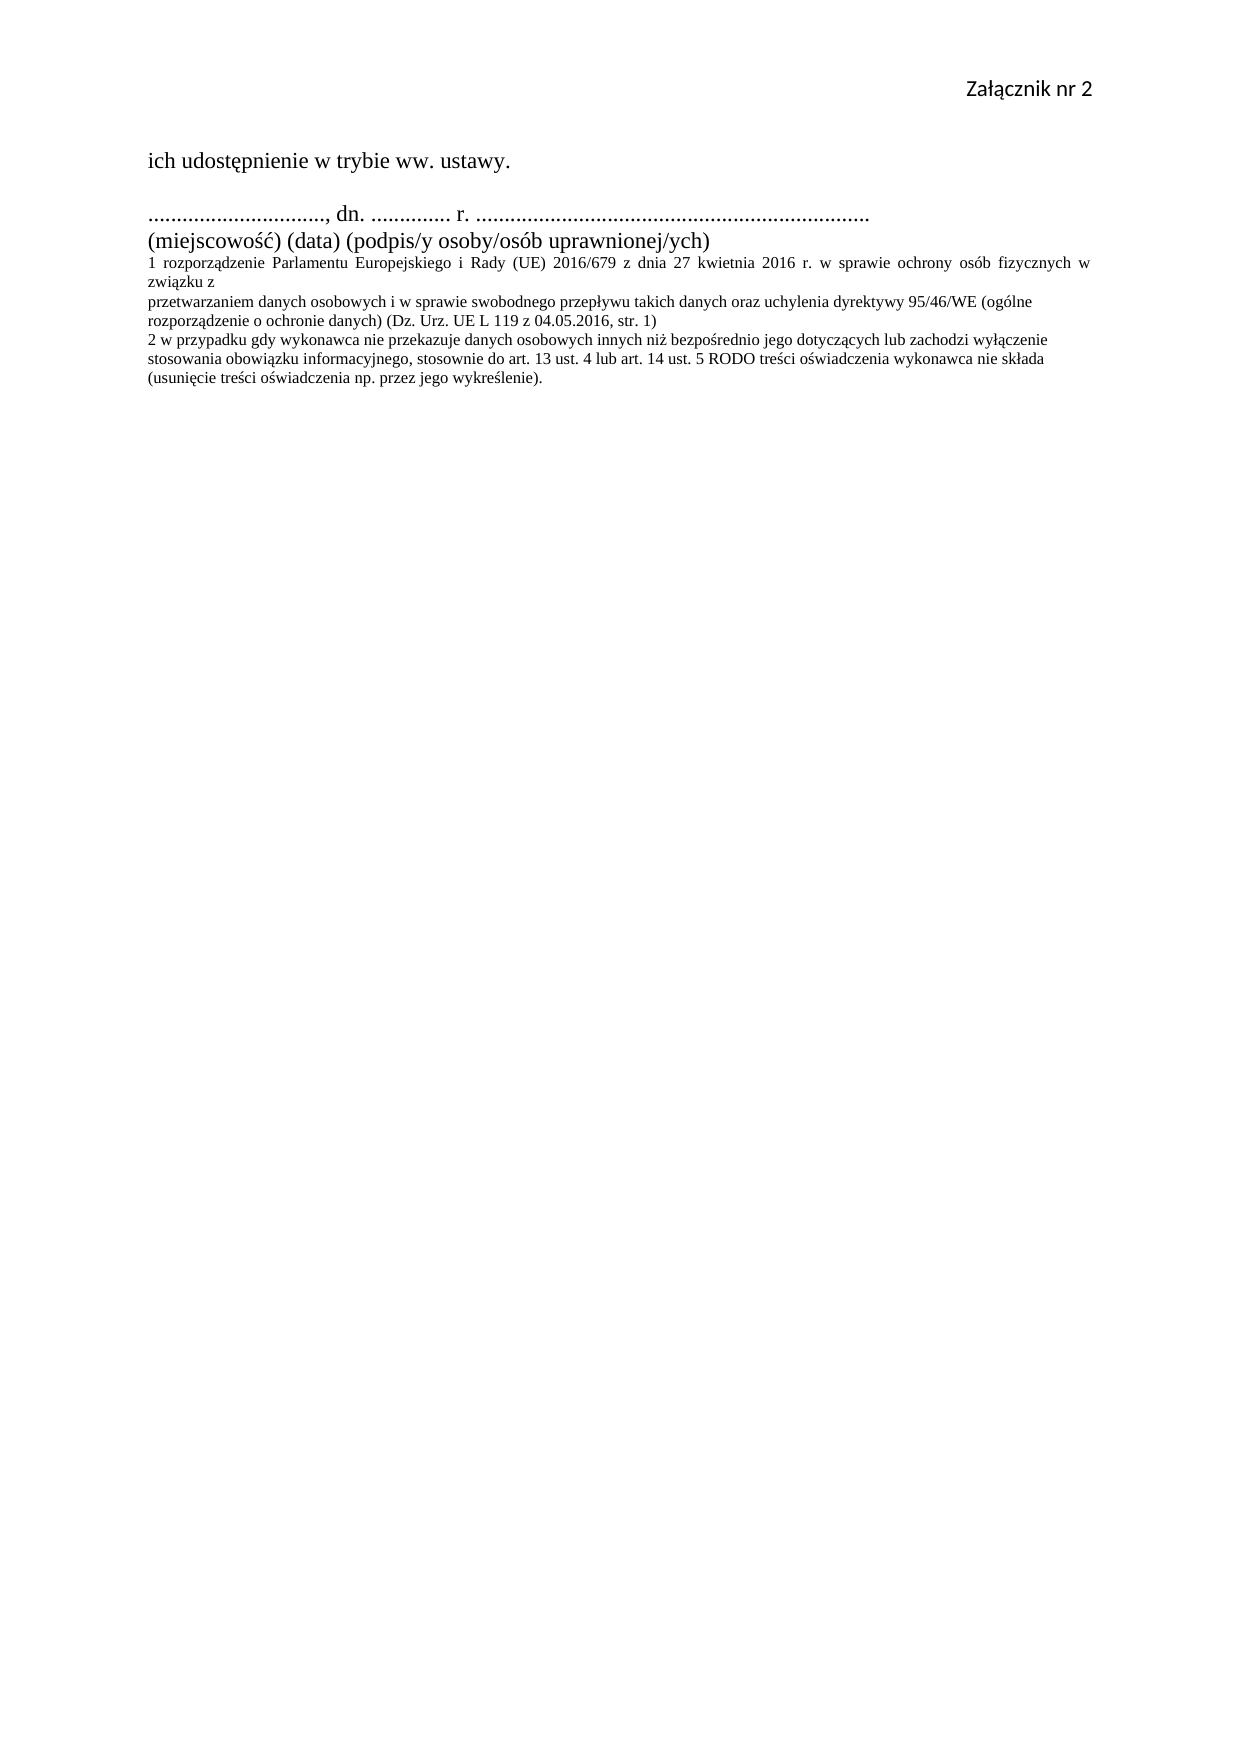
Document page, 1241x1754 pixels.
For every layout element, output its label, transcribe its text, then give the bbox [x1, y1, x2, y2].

text (miejscowość) (data) (podpis/y osoby/osób uprawnionej/ych) [148, 227, 1093, 253]
text ich udostępnienie w trybie ww. ustawy. [148, 148, 1093, 174]
text ..............................., dn. .............. r. ..................................................................... [148, 200, 1093, 227]
text stosowania obowiązku informacyjnego, stosownie do art. 13 ust. 4 lub art. 14 ust. 5 RODO treści oświadczenia wykonawca nie składa [148, 349, 1093, 368]
text (usunięcie treści oświadczenia np. przez jego wykreślenie). [148, 368, 1093, 387]
text 2 w przypadku gdy wykonawca nie przekazuje danych osobowych innych niż bezpośrednio jego dotyczących lub zachodzi wyłączenie [148, 330, 1093, 349]
text przetwarzaniem danych osobowych i w sprawie swobodnego przepływu takich danych oraz uchylenia dyrektywy 95/46/WE (ogólne [148, 291, 1093, 311]
text 1 rozporządzenie Parlamentu Europejskiego i Rady (UE) 2016/679 z dnia 27 kwietnia 2016 r. w sprawie ochrony osób fizycznych w związku z [148, 253, 1093, 291]
text rozporządzenie o ochronie danych) (Dz. Urz. UE L 119 z 04.05.2016, str. 1) [148, 311, 1093, 330]
